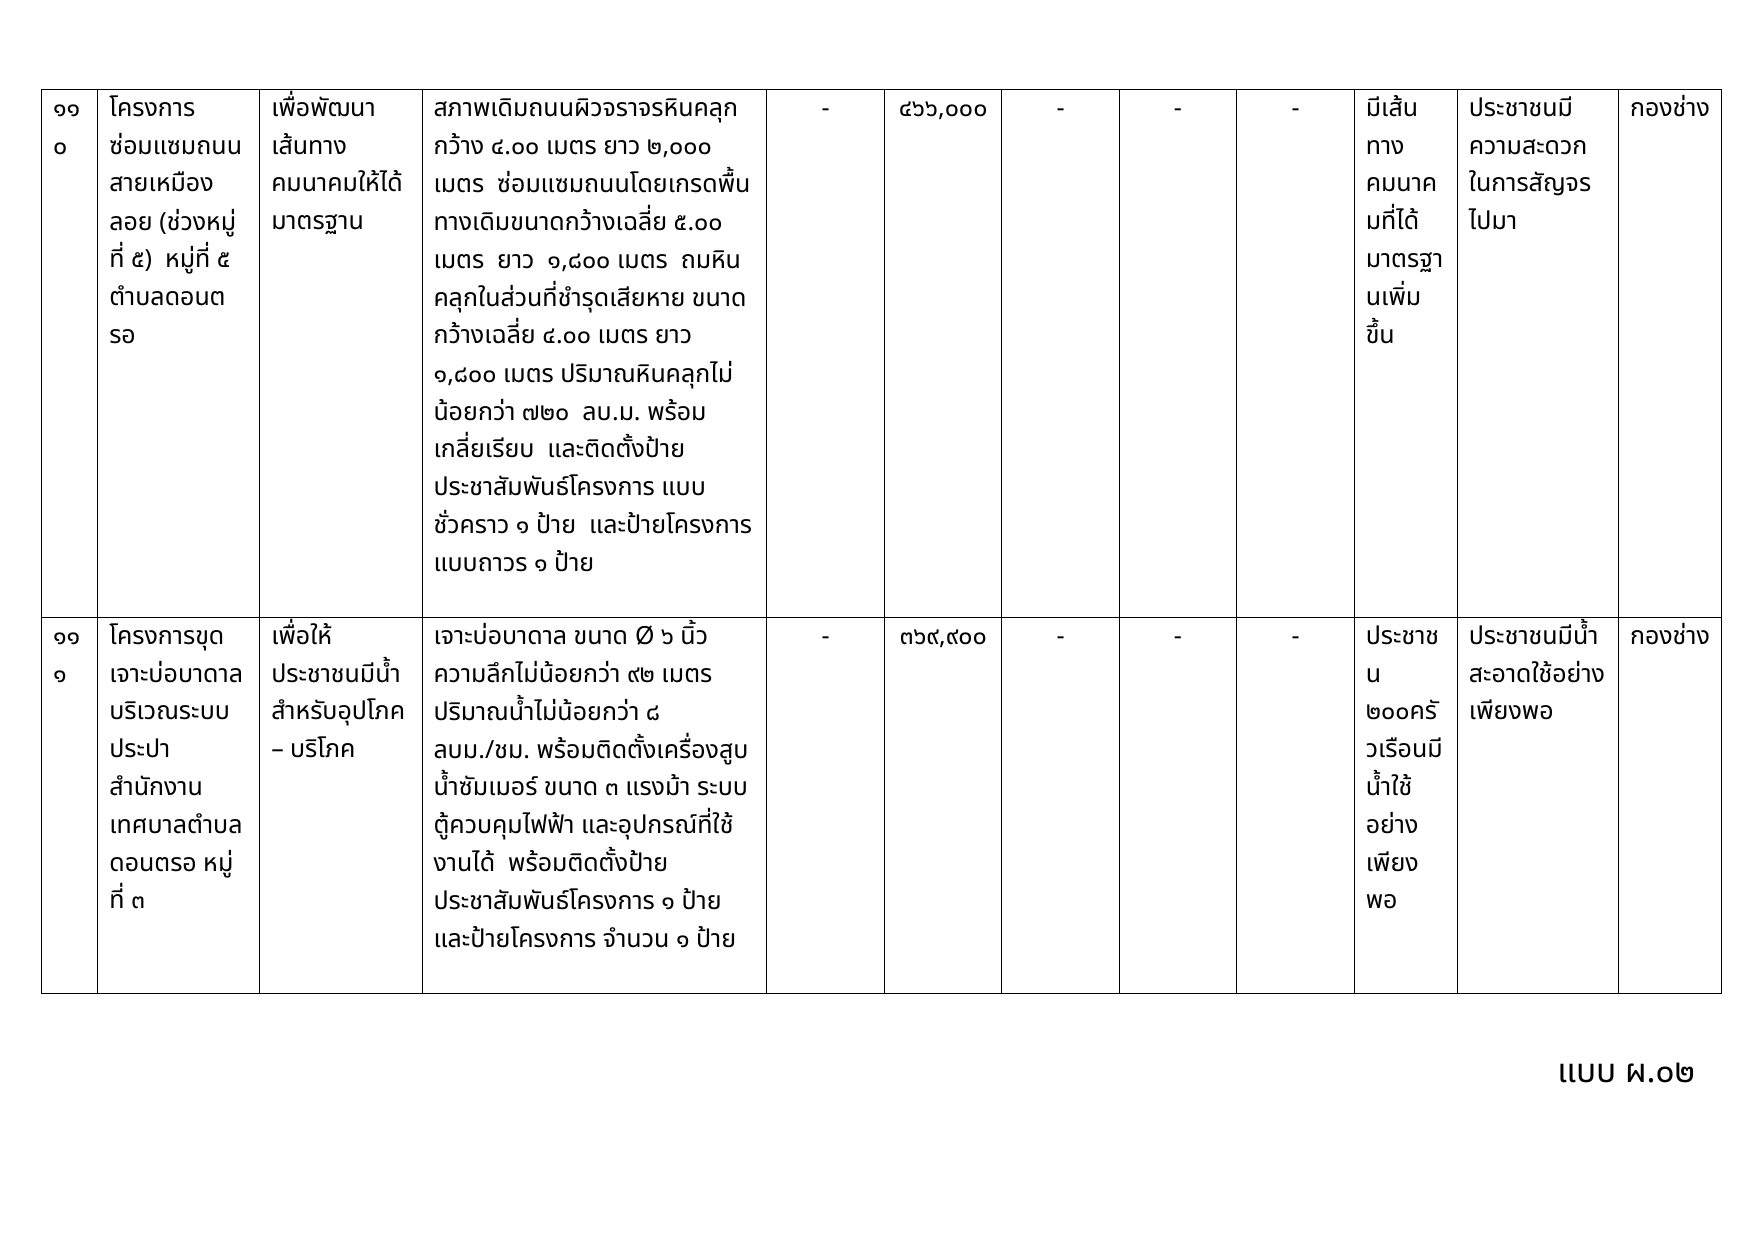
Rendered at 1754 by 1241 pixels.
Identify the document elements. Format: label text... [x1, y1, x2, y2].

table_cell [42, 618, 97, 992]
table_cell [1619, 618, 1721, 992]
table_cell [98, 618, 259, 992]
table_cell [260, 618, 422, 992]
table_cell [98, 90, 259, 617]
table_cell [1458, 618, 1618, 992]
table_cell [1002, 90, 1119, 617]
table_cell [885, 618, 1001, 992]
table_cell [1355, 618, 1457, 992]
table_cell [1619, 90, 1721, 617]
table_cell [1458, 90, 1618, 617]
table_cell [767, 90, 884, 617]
text แบบ ผ.๐๒ [41, 1046, 1695, 1097]
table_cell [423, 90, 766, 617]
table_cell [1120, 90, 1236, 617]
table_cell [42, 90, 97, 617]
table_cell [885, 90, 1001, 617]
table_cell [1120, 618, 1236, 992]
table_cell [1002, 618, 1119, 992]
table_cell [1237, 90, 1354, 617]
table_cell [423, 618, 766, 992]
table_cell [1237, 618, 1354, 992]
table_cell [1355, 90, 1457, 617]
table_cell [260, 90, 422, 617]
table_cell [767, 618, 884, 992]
